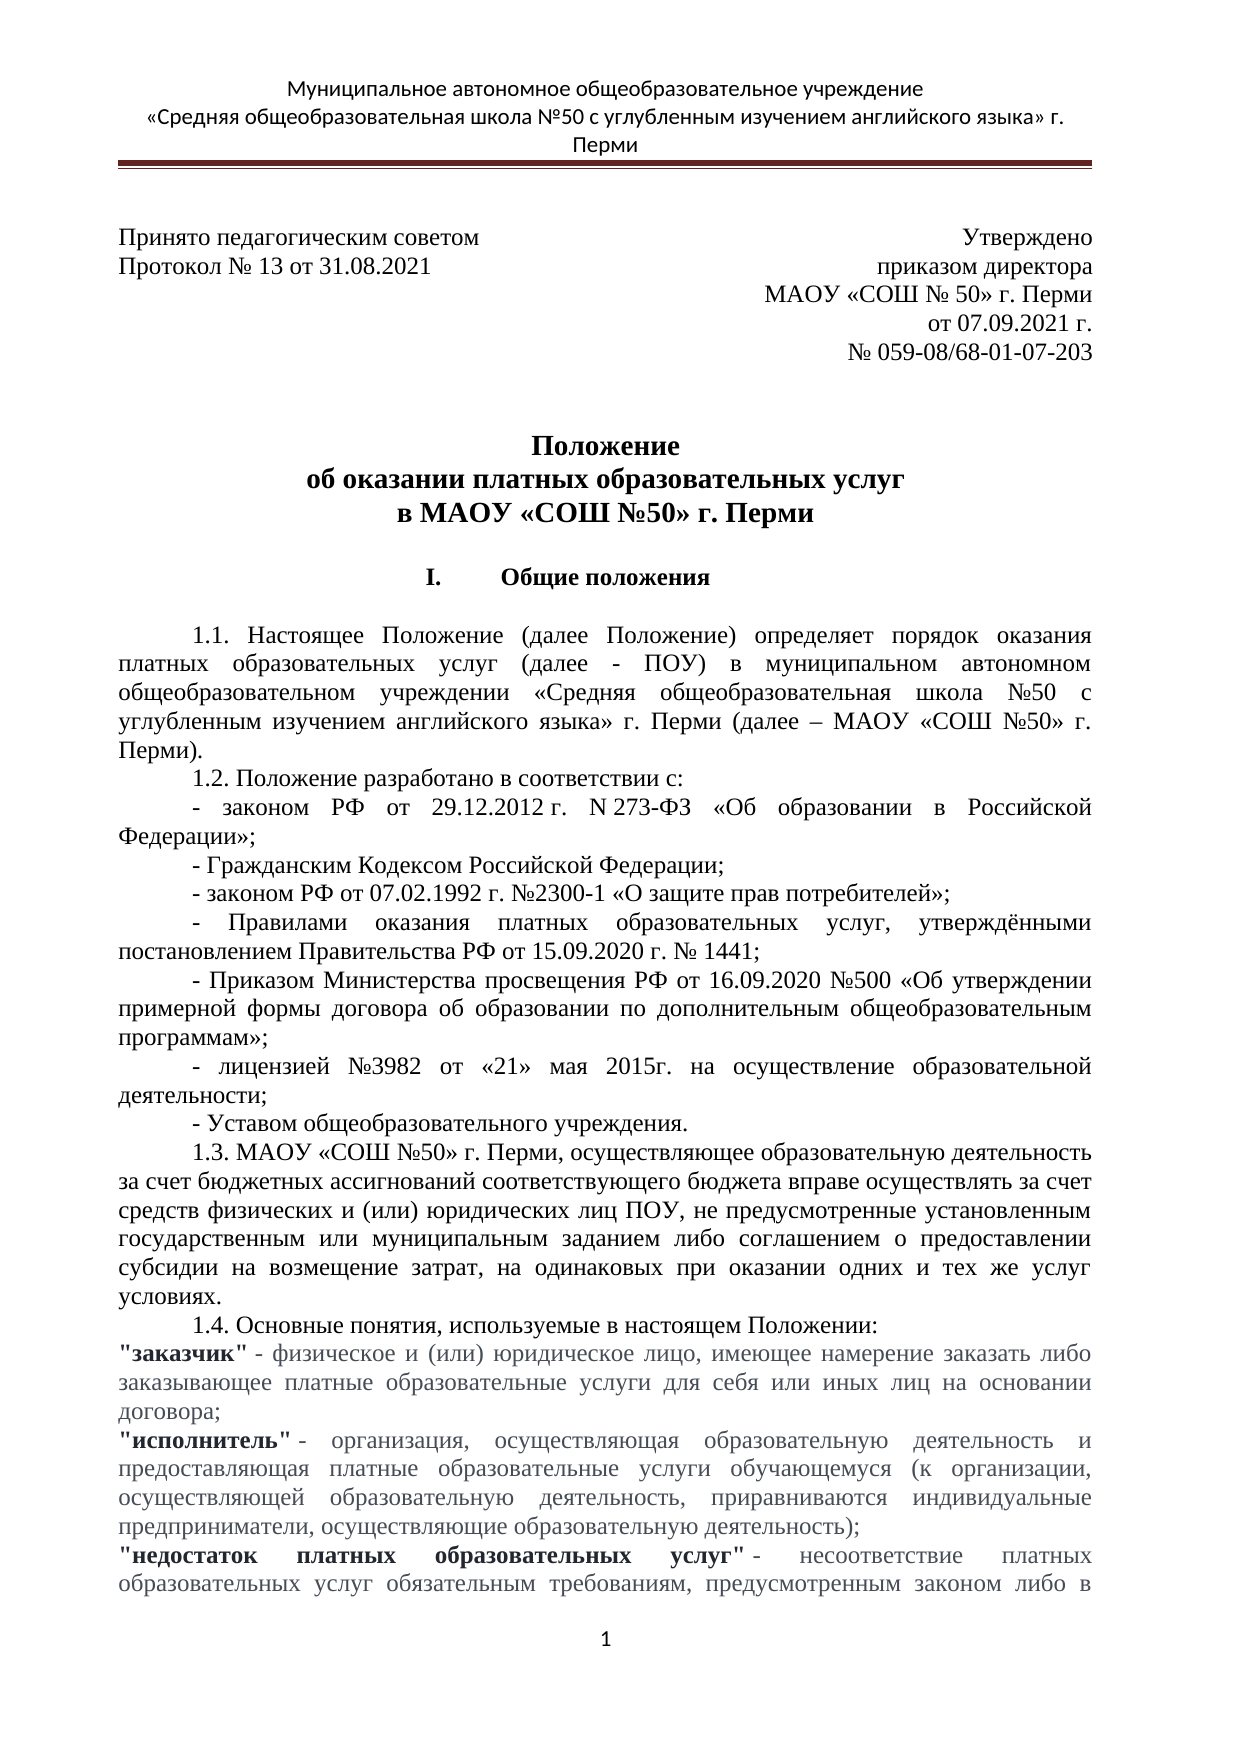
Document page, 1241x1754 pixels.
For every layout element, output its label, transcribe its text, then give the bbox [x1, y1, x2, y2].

text "заказчик" - физическое и (или) юридическое лицо, имеющее намерение заказать либо заказывающее платные образовательные услуги для себя или иных лиц на основании договора; [118, 1338, 1092, 1425]
text в МАОУ «СОШ №50» г. Перми [118, 495, 1092, 529]
text об оказании платных образовательных услуг [118, 462, 1092, 495]
text - законом РФ от 29.12.. N 273-ФЗ «Об образовании в Российской Федерации»; [118, 792, 1092, 850]
list Общие положения [43, 562, 1092, 591]
table_header Принято педагогическим советом Протокол № 13 от 31.08.2021 [107, 222, 605, 394]
text 1.1. Настоящее Положение (далее Положение) определяет порядок оказания платных образовательных услуг (далее - ПОУ) в муниципальном автономном общеобразовательном учреждении «Средняя общеобразовательная школа №50 с углубленным изучением английского языка» г. Перми (далее – МАОУ «СОШ №50» г. Перми). [118, 620, 1092, 763]
text 1.4. Основные понятия, используемые в настоящем Положении: [118, 1310, 1092, 1338]
text - Уставом общеобразовательного учреждения. [118, 1108, 1092, 1137]
text - Приказом Министерства просвещения РФ от 16.09.2020 №500 «Об утверждении примерной формы договора об образовании по дополнительным общеобразовательным программам»; [118, 965, 1092, 1051]
text - лицензией №3982 от «21» мая 2015г. на осуществление образовательной деятельности; [118, 1051, 1092, 1108]
text 1.2. Положение разработано в соответствии с: [118, 763, 1092, 792]
text Положение [118, 428, 1092, 462]
text - законом РФ от 07.02.1992 г. №2300-1 «О защите прав потребителей»; [118, 878, 1092, 907]
text - Правилами оказания платных образовательных услуг, утверждёнными постановлением Правительства РФ от 15.09.2020 г. № 1441; [118, 907, 1092, 965]
text "исполнитель" - организация, осуществляющая образовательную деятельность и предоставляющая платные образовательные услуги обучающемуся (к организации, осуществляющей образовательную деятельность, приравниваются индивидуальные предприниматели, осуществляющие образовательную деятельность); [118, 1425, 1092, 1540]
table_header Утверждено приказом директора МАОУ «СОШ № 50» г. Перми от 07.09.2021 г. № 059-08/68-01-07-203 [605, 222, 1104, 394]
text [118, 1540, 1092, 1597]
text 1.3. МАОУ «СОШ №50» г. Перми, осуществляющее образовательную деятельность за счет бюджетных ассигнований соответствующего бюджета вправе осуществлять за счет средств физических и (или) юридических лиц ПОУ, не предусмотренные установленным государственным или муниципальным заданием либо соглашением о предоставлении субсидии на возмещение затрат, на одинаковых при оказании одних и тех же услуг условиях. [118, 1137, 1092, 1310]
text - Гражданским Кодексом Российской Федерации; [118, 850, 1092, 878]
